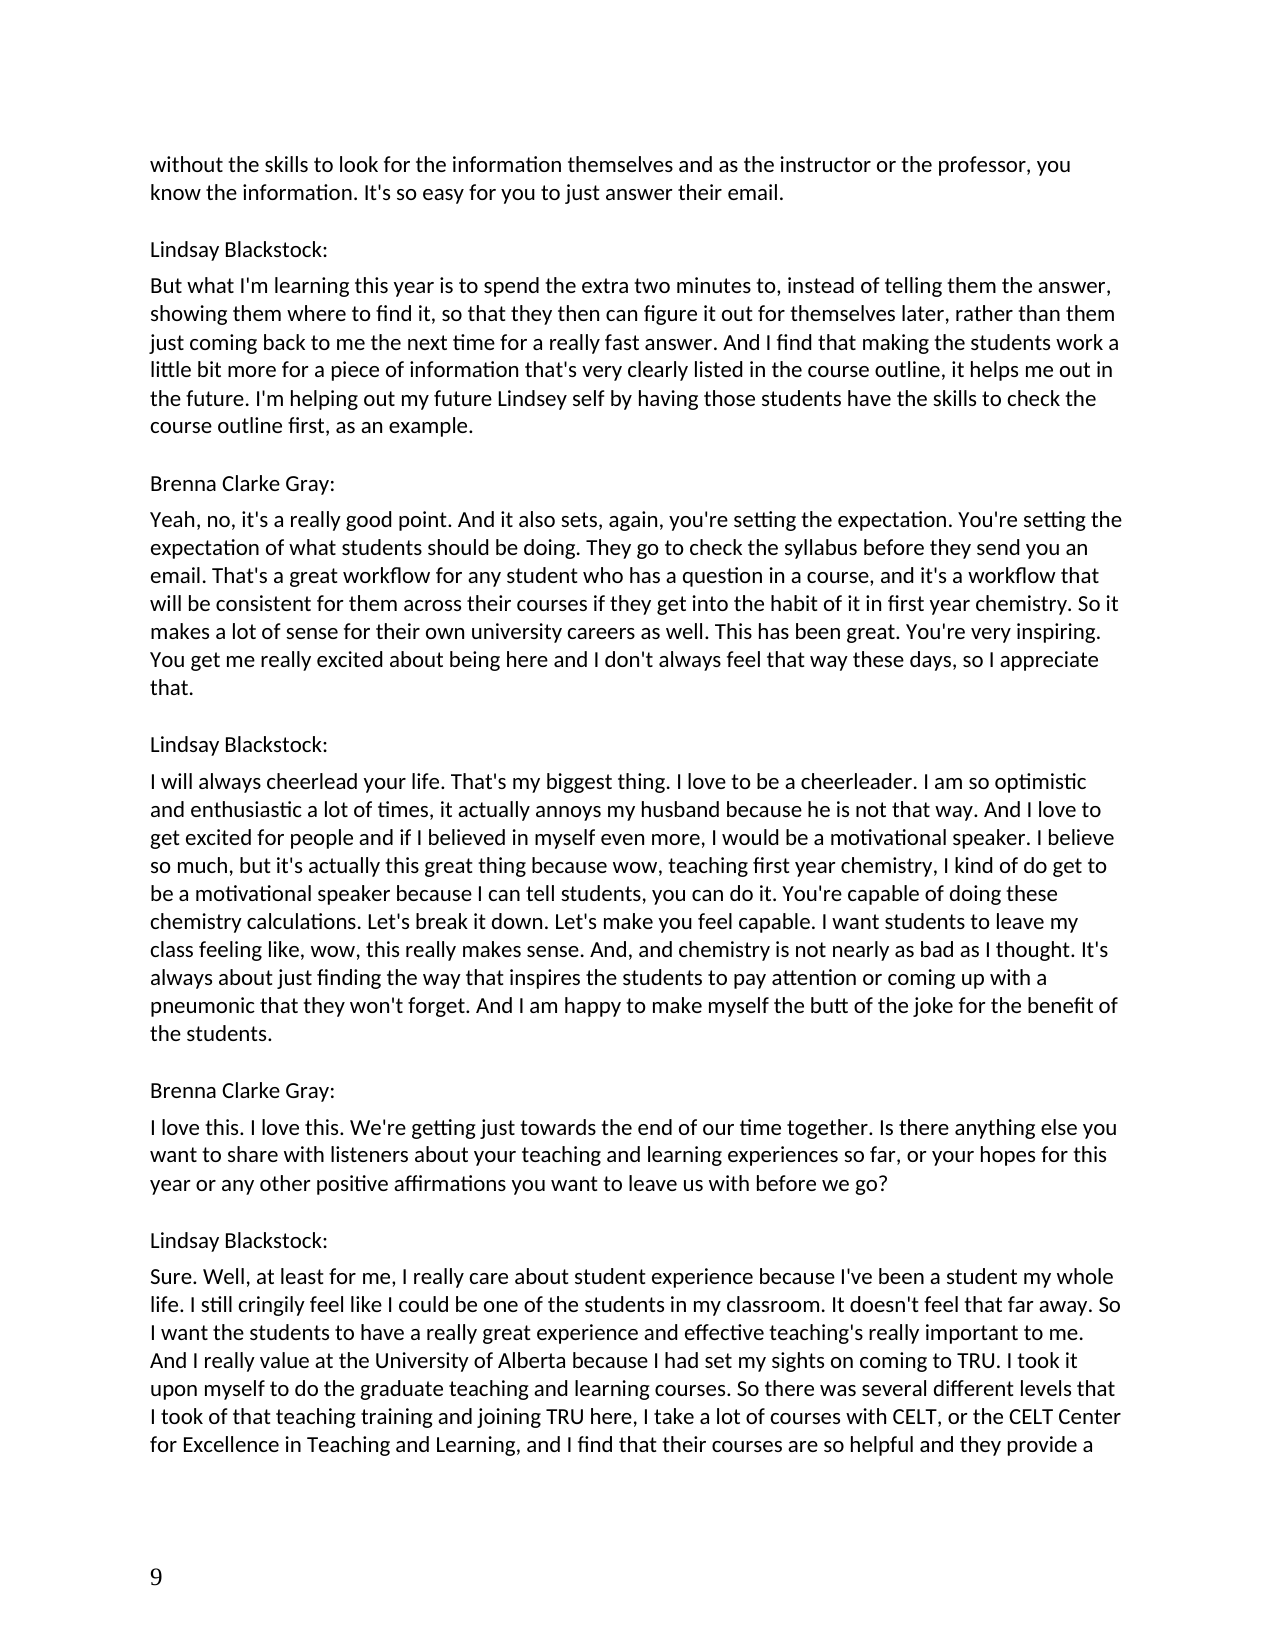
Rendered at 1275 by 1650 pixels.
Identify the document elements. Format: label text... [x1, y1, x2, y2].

text Brenna Clarke Gray: [150, 469, 1125, 497]
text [150, 1262, 1125, 1458]
text Lindsay Blackstock: [150, 731, 1125, 758]
text But what I'm learning this year is to spend the extra two minutes to, instead of telling them the answer, showing them where to find it, so that they then can figure it out for themselves later, rather than them just coming back to me the next time for a really fast answer. And I find that making the students work a little bit more for a piece of information that's very clearly listed in the course outline, it helps me out in the future. I'm helping out my future Lindsey self by having those students have the skills to check the course outline first, as an example. [150, 272, 1125, 440]
text Brenna Clarke Gray: [150, 1076, 1125, 1104]
text Yeah, no, it's a really good point. And it also sets, again, you're setting the expectation. You're setting the expectation of what students should be doing. They go to check the syllabus before they send you an email. That's a great workflow for any student who has a question in a course, and it's a workflow that will be consistent for them across their courses if they get into the habit of it in first year chemistry. So it makes a lot of sense for their own university careers as well. This has been great. You're very inspiring. You get me really excited about being here and I don't always feel that way these days, so I appreciate that. [150, 505, 1125, 701]
text Lindsay Blackstock: [150, 1226, 1125, 1254]
text I will always cheerlead your life. That's my biggest thing. I love to be a cheerleader. I am so optimistic and enthusiastic a lot of times, it actually annoys my husband because he is not that way. And I love to get excited for people and if I believed in myself even more, I would be a motivational speaker. I believe so much, but it's actually this great thing because wow, teaching first year chemistry, I kind of do get to be a motivational speaker because I can tell students, you can do it. You're capable of doing these chemistry calculations. Let's break it down. Let's make you feel capable. I want students to leave my class feeling like, wow, this really makes sense. And, and chemistry is not nearly as bad as I thought. It's always about just finding the way that inspires the students to pay attention or coming up with a pneumonic that they won't forget. And I am happy to make myself the butt of the joke for the benefit of the students. [150, 767, 1125, 1047]
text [150, 150, 1125, 206]
text Lindsay Blackstock: [150, 235, 1125, 263]
text I love this. I love this. We're getting just towards the end of our time together. Is there anything else you want to share with listeners about your teaching and learning experiences so far, or your hopes for this year or any other positive affirmations you want to leave us with before we go? [150, 1113, 1125, 1197]
